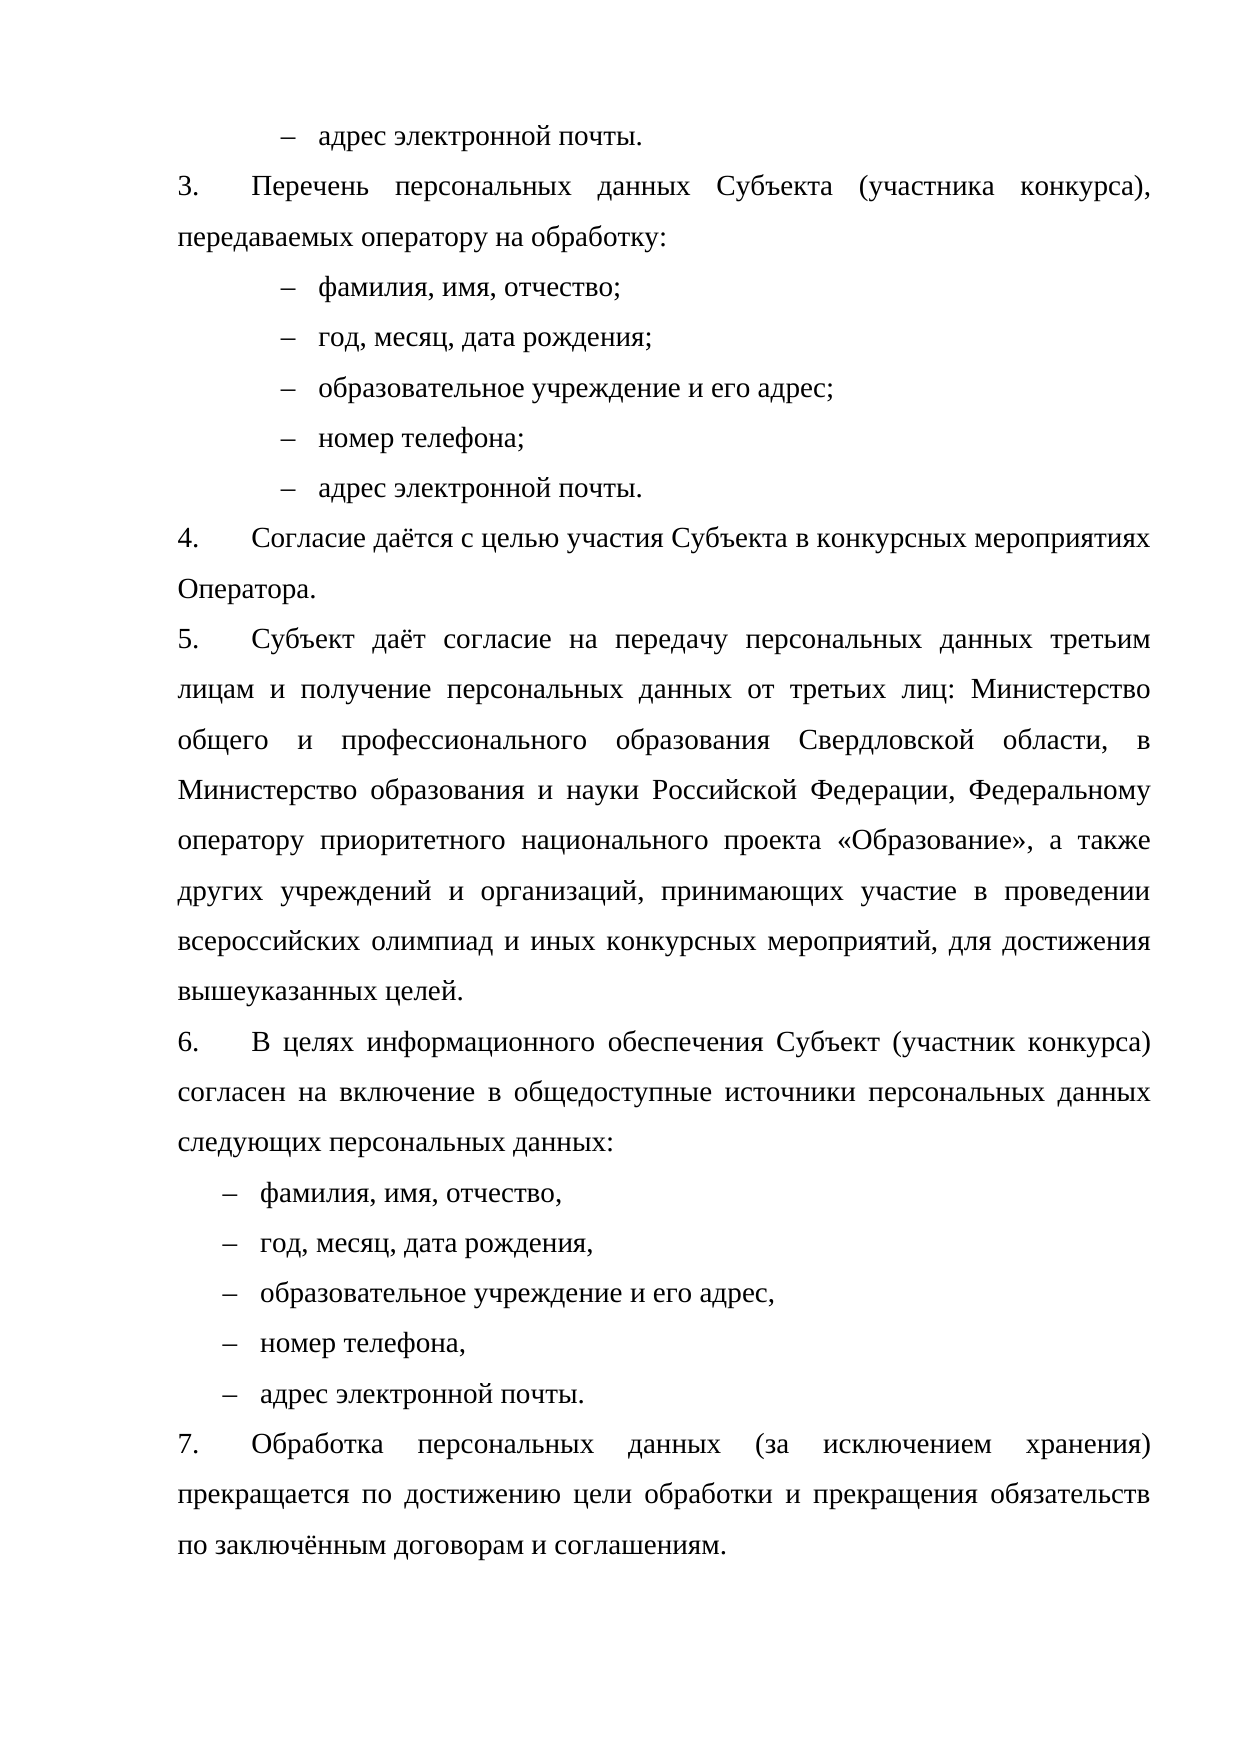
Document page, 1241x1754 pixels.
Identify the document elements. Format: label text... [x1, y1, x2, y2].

list образовательное учреждение и его адрес, [222, 1275, 1152, 1309]
text 7. Обработка персональных данных (за исключением хранения) прекращается по достижению цели обработки и прекращения обязательств по заключённым договорам и соглашениям. [177, 1426, 1152, 1560]
text 5. Субъект даёт согласие на передачу персональных данных третьим лицам и получение персональных данных от третьих лиц: Министерство общего и профессионального образования Свердловской области, в Министерство образования и науки Российской Федерации, Федеральному оператору приоритетного национального проекта «Образование», а также других учреждений и организаций, принимающих участие в проведении всероссийских олимпиад и иных конкурсных мероприятий, для достижения вышеуказанных целей. [177, 621, 1152, 1007]
list образовательное учреждение и его адрес; [281, 370, 1152, 403]
list фамилия, имя, отчество, [222, 1175, 1152, 1208]
list год, месяц, дата рождения; [281, 319, 1152, 353]
list адрес электронной почты. [281, 470, 1152, 504]
list номер телефона; [281, 420, 1152, 453]
text 4. Согласие даётся с целью участия Субъекта в конкурсных мероприятиях Оператора. [177, 521, 1152, 604]
list номер телефона, [222, 1326, 1152, 1359]
list адрес электронной почты. [281, 118, 1152, 152]
text 6. В целях информационного обеспечения Субъект (участник конкурса) согласен на включение в общедоступные источники персональных данных следующих персональных данных: [177, 1024, 1152, 1158]
text 3. Перечень персональных данных Субъекта (участника конкурса), передаваемых оператору на обработку: [177, 168, 1152, 252]
list фамилия, имя, отчество; [281, 269, 1152, 303]
list адрес электронной почты. [222, 1376, 1152, 1409]
list год, месяц, дата рождения, [222, 1225, 1152, 1258]
